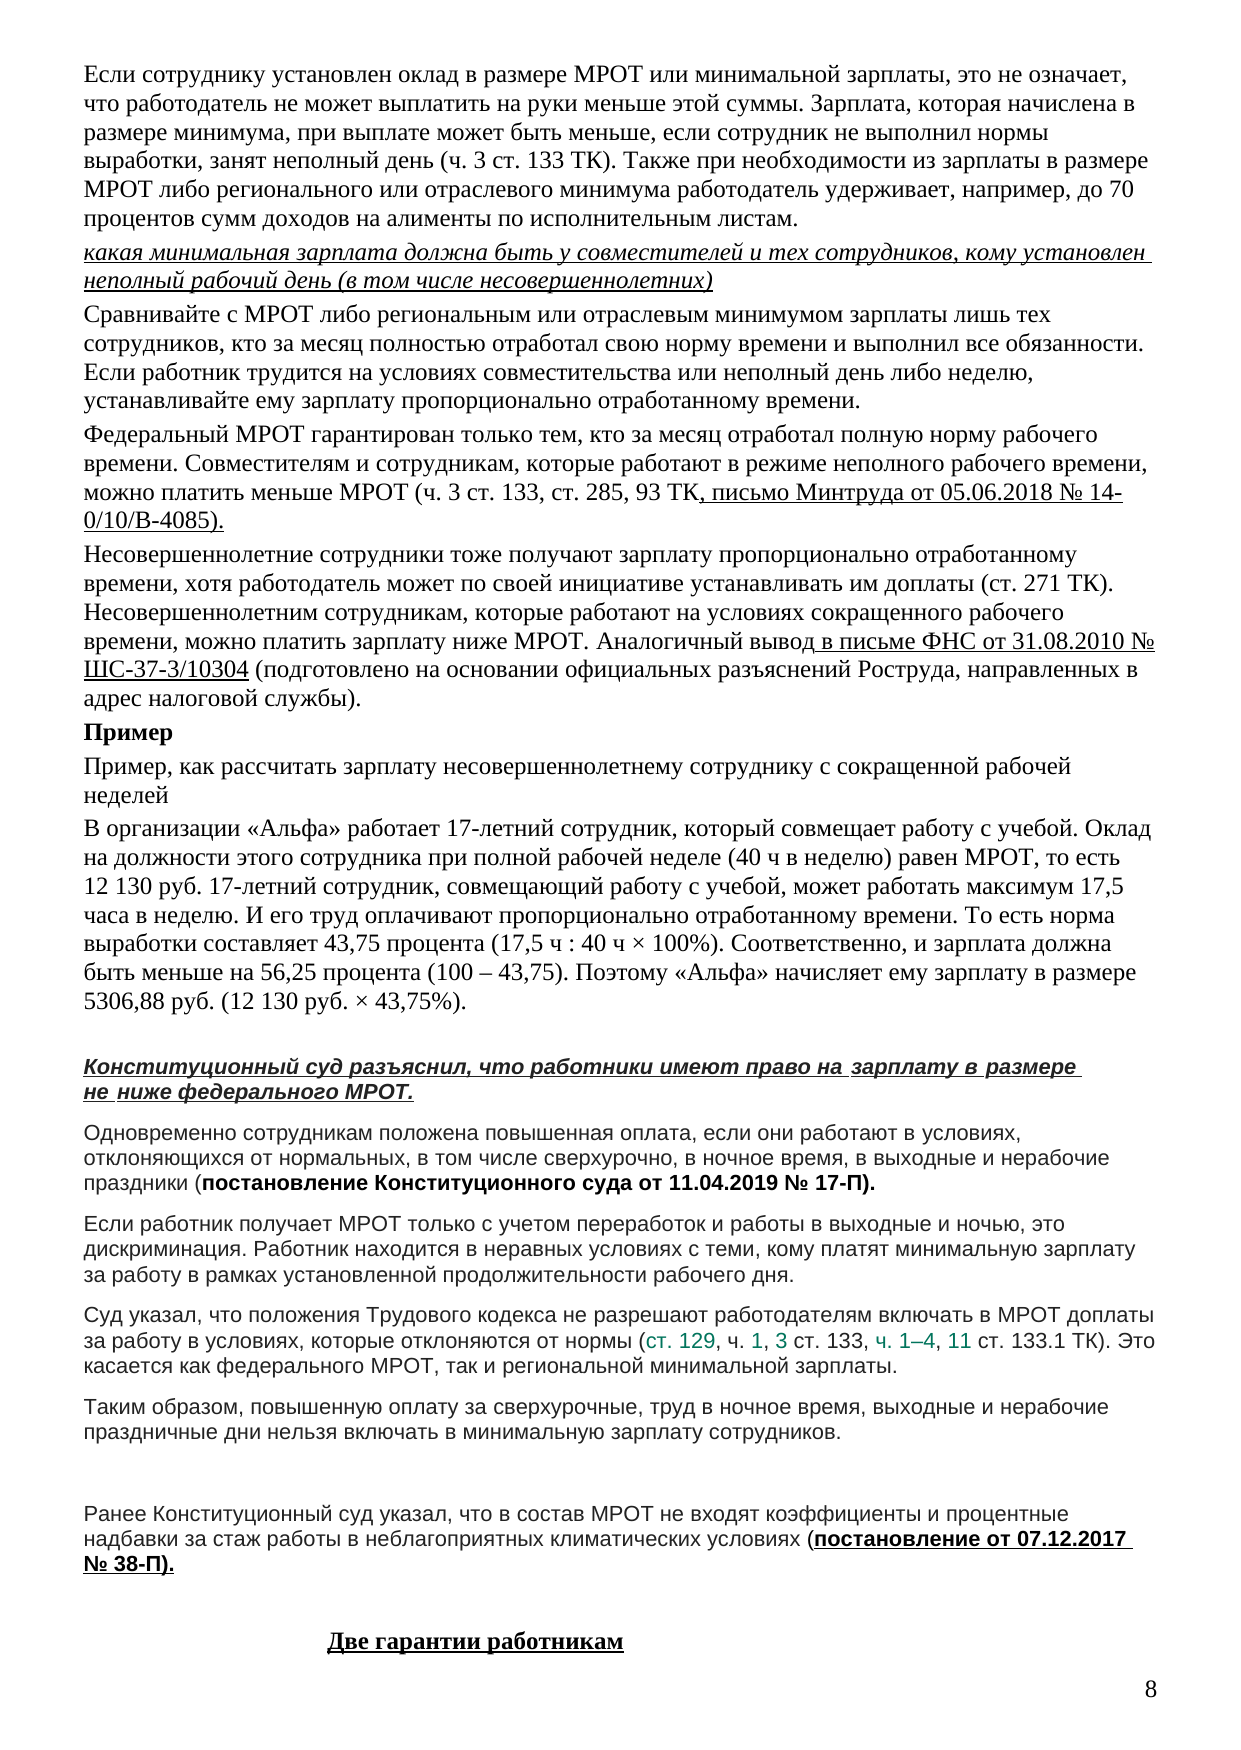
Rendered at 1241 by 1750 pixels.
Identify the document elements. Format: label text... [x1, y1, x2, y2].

text Ранее Конституционный суд указал, что в состав МРОТ не входят коэффициенты и процентные надбавки за стаж работы в неблагоприятных климатических условиях (постановление от 07.12.2017 № 38-П). [174, 1500, 1157, 1576]
text Пример, как рассчитать зарплату несовершеннолетнему сотруднику с сокращенной рабочей неделей [83, 751, 1157, 808]
text Федеральный МРОТ гарантирован только тем, кто за месяц отработал полную норму рабочего времени. Совместителям и сотрудникам, которые работают в режиме неполного рабочего времени, можно платить меньше МРОТ (ч. 3 ст. 133, ст. 285, 93 ТК, письмо Минтруда от 05.06.2018 № 14-0/10/В-4085). [83, 419, 1157, 534]
text Конституционный суд разъяснил, что работники имеют право на зарплату в размере не ниже федерального МРОТ. [83, 1054, 1157, 1104]
text В организации «Альфа» работает 17-летний сотрудник, который совмещает работу с учебой. Оклад на должности этого сотрудника при полной рабочей неделе (40 ч в неделю) равен МРОТ, то есть 12 130 руб. 17-летний сотрудник, совмещающий работу с учебой, может работать максимум 17,5 часа в неделю. И его труд оплачивают пропорционально отработанному времени. То есть норма выработки составляет 43,75 процента (17,5 ч : 40 ч × 100%). Соответственно, и зарплата должна быть меньше на 56,25 процента (100 – 43,75). Поэтому «Альфа» начисляет ему зарплату в размере 5306,88 руб. (12 130 руб. × 43,75%). [83, 813, 1157, 1015]
text Сравнивайте с МРОТ либо региональным или отраслевым минимумом зарплаты лишь тех сотрудников, кто за месяц полностью отработал свою норму времени и выполнил все обязанности. Если работник трудится на условиях совместительства или неполный день либо неделю, устанавливайте ему зарплату пропорционально отработанному времени. [83, 299, 1157, 414]
text Если сотруднику установлен оклад в размере МРОТ или минимальной зарплаты, это не означает, что работодатель не может выплатить на руки меньше этой суммы. Зарплата, которая начислена в размере минимума, при выплате может быть меньше, если сотрудник не выполнил нормы выработки, занят неполный день (ч. 3 ст. 133 ТК). Также при необходимости из зарплаты в размере МРОТ либо регионального или отраслевого минимума работодатель удерживает, например, до 70 процентов сумм доходов на алименты по исполнительным листам. [83, 59, 1157, 232]
text Пример [83, 717, 1157, 746]
text Несовершеннолетние сотрудники тоже получают зарплату пропорционально отработанному времени, хотя работодатель может по своей инициативе устанавливать им доплаты (ст. 271 ТК). Несовершеннолетним сотрудникам, которые работают на условиях сокращенного рабочего времени, можно платить зарплату ниже МРОТ. Аналогичный вывод в письме ФНС от 31.08.2010 № ШС-37-3/10304 (подготовлено на основании официальных разъяснений Роструда, направленных в адрес налоговой службы). [83, 539, 1157, 712]
text Если работник получает МРОТ только с учетом переработок и работы в выходные и ночью, это дискриминация. Работник находится в неравных условиях с теми, кому платят минимальную зарплату за работу в рамках установленной продолжительности рабочего дня. [83, 1211, 1157, 1287]
text Таким образом, повышенную оплату за сверхурочные, труд в ночное время, выходные и нерабочие праздничные дни нельзя включать в минимальную зарплату сотрудников. [83, 1393, 1157, 1444]
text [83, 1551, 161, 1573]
text Одновременно сотрудникам положена повышенная оплата, если они работают в условиях, отклоняющихся от нормальных, в том числе сверхурочно, в ночное время, в выходные и нерабочие праздники (постановление Конституционного суда от 11.04.2019 № 17-П). [83, 1120, 1157, 1195]
text Две гарантии работникам [83, 1601, 1157, 1655]
text какая минимальная зарплата должна быть у совместителей и тех сотрудников, кому установлен неполный рабочий день (в том числе несовершеннолетних) [83, 237, 1157, 294]
text Суд указал, что положения Трудового кодекса не разрешают работодателям включать в МРОТ доплаты за работу в условиях, которые отклоняются от нормы (ст. 129, ч. 1, 3 ст. 133, ч. 1–4, 11 ст. 133.1 ТК). Это касается как федерального МРОТ, так и региональной минимальной зарплаты. [83, 1302, 1157, 1378]
